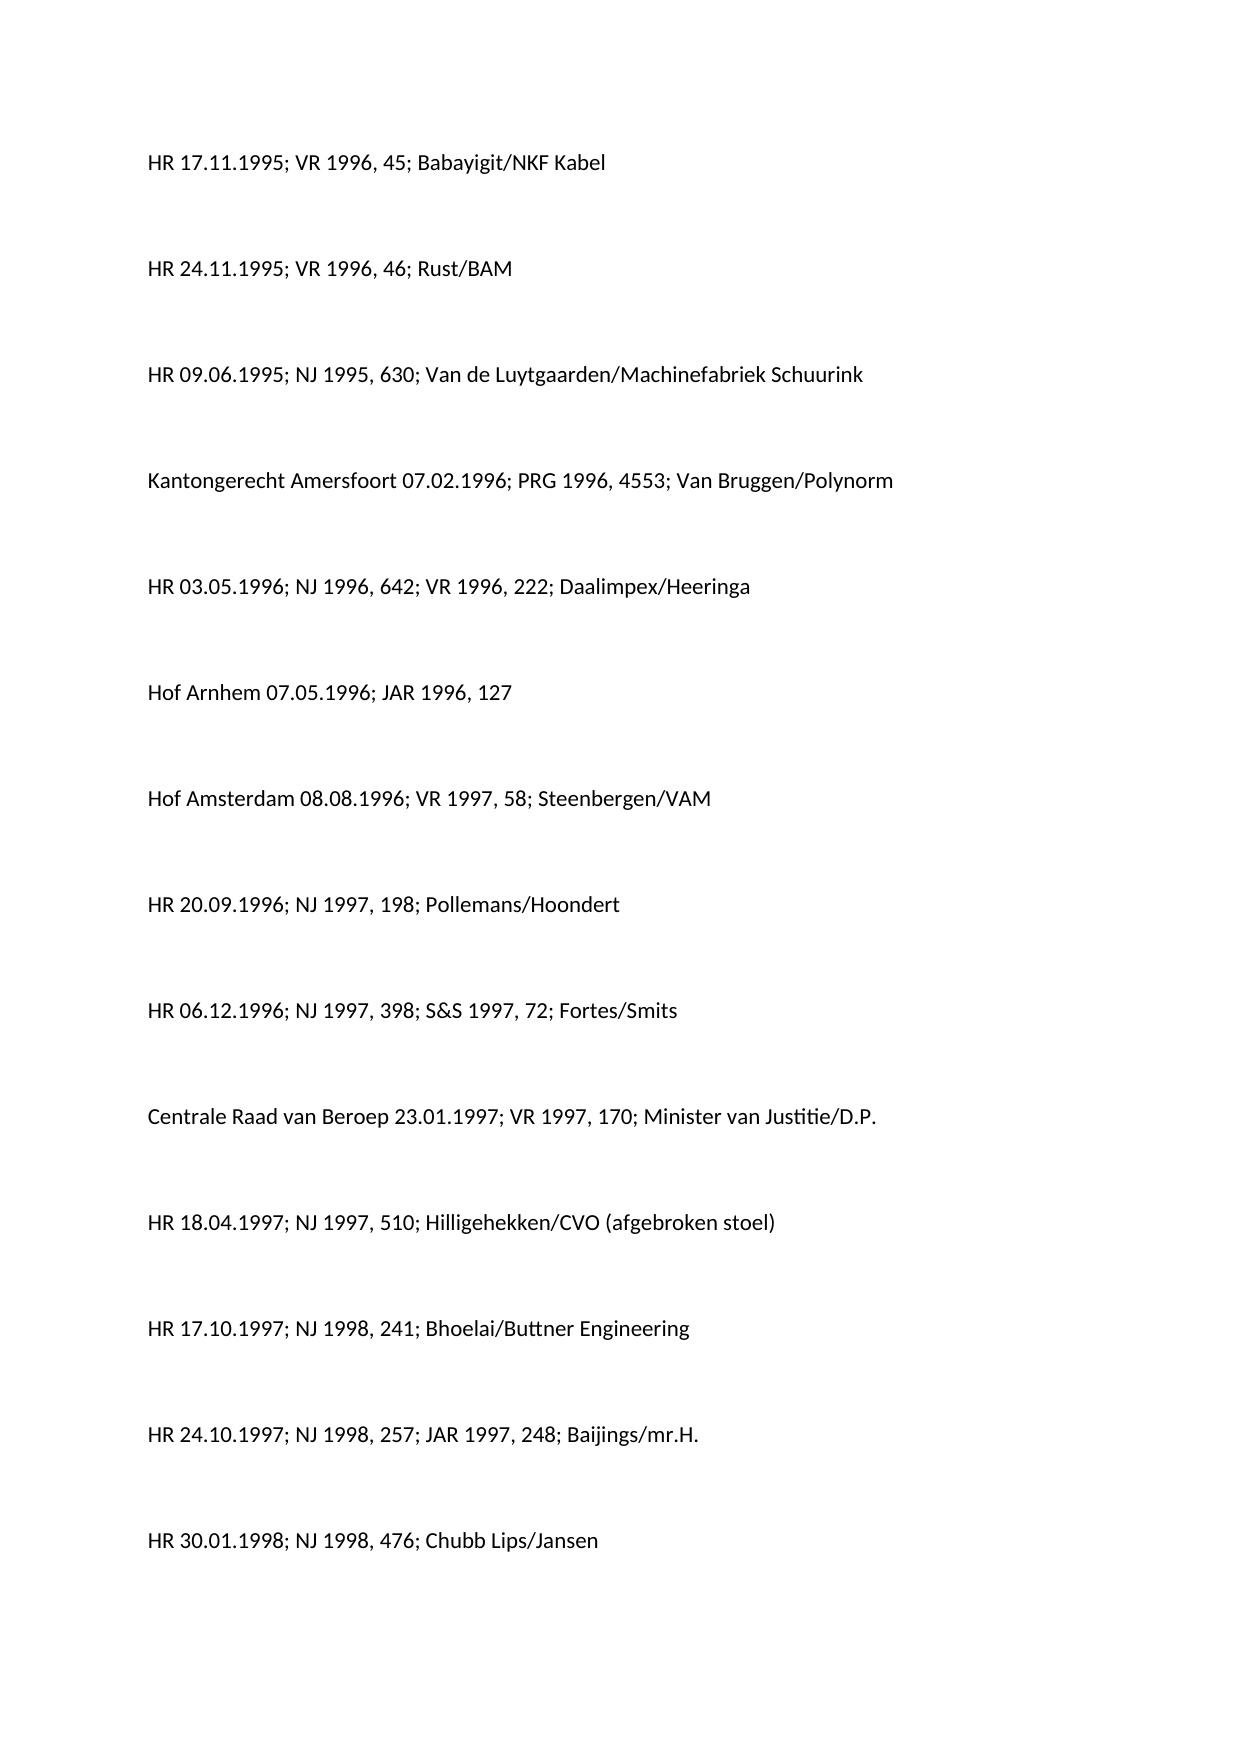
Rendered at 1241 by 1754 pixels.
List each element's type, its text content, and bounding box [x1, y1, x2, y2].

text HR 09.06.1995; NJ 1995, 630; Van de Luytgaarden/Machinefabriek Schuurink [148, 360, 1093, 388]
text HR 17.10.1997; NJ 1998, 241; Bhoelai/Buttner Engineering [148, 1314, 1093, 1342]
text HR 03.05.1996; NJ 1996, 642; VR 1996, 222; Daalimpex/Heeringa [148, 572, 1093, 600]
text HR 20.09.1996; NJ 1997, 198; Pollemans/Hoondert [148, 890, 1093, 918]
text HR 30.01.1998; NJ 1998, 476; Chubb Lips/Jansen [148, 1526, 1093, 1554]
text Hof Amsterdam 08.08.1996; VR 1997, 58; Steenbergen/VAM [148, 784, 1093, 812]
text HR 24.10.1997; NJ 1998, 257; JAR 1997, 248; Baijings/mr.H. [148, 1420, 1093, 1448]
text Centrale Raad van Beroep 23.01.1997; VR 1997, 170; Minister van Justitie/D.P. [148, 1102, 1093, 1130]
text HR 17.11.1995; VR 1996, 45; Babayigit/NKF Kabel [148, 148, 1093, 176]
text Hof Arnhem 07.05.1996; JAR 1996, 127 [148, 678, 1093, 706]
text HR 18.04.1997; NJ 1997, 510; Hilligehekken/CVO (afgebroken stoel) [148, 1208, 1093, 1236]
text Kantongerecht Amersfoort 07.02.1996; PRG 1996, 4553; Van Bruggen/Polynorm [148, 466, 1093, 494]
text HR 24.11.1995; VR 1996, 46; Rust/BAM [148, 254, 1093, 282]
text HR 06.12.1996; NJ 1997, 398; S&S 1997, 72; Fortes/Smits [148, 996, 1093, 1024]
